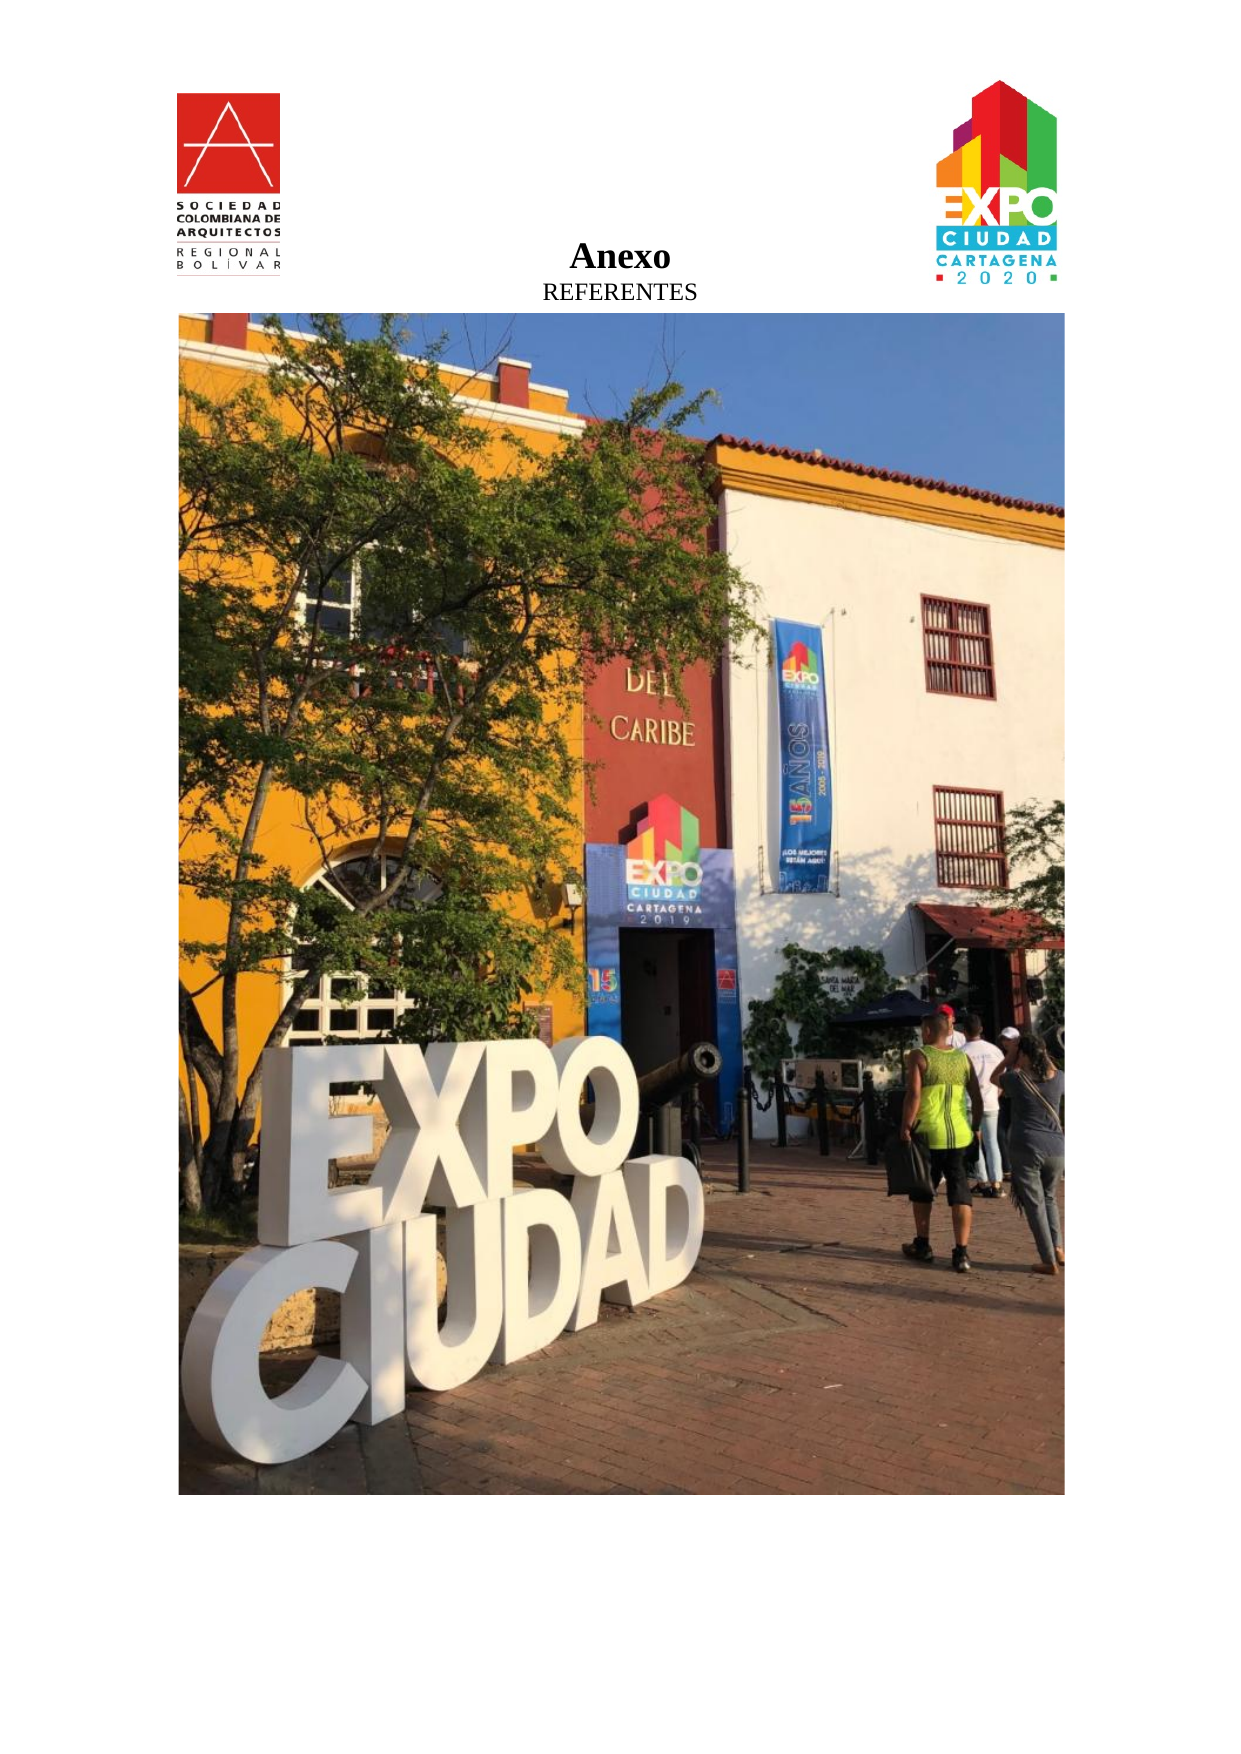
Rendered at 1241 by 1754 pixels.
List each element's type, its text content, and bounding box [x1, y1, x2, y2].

picture [178, 313, 1065, 1495]
text Anexo [177, 234, 1063, 277]
picture [177, 93, 280, 234]
picture [928, 72, 1063, 234]
text REFERENTES [177, 277, 1063, 306]
